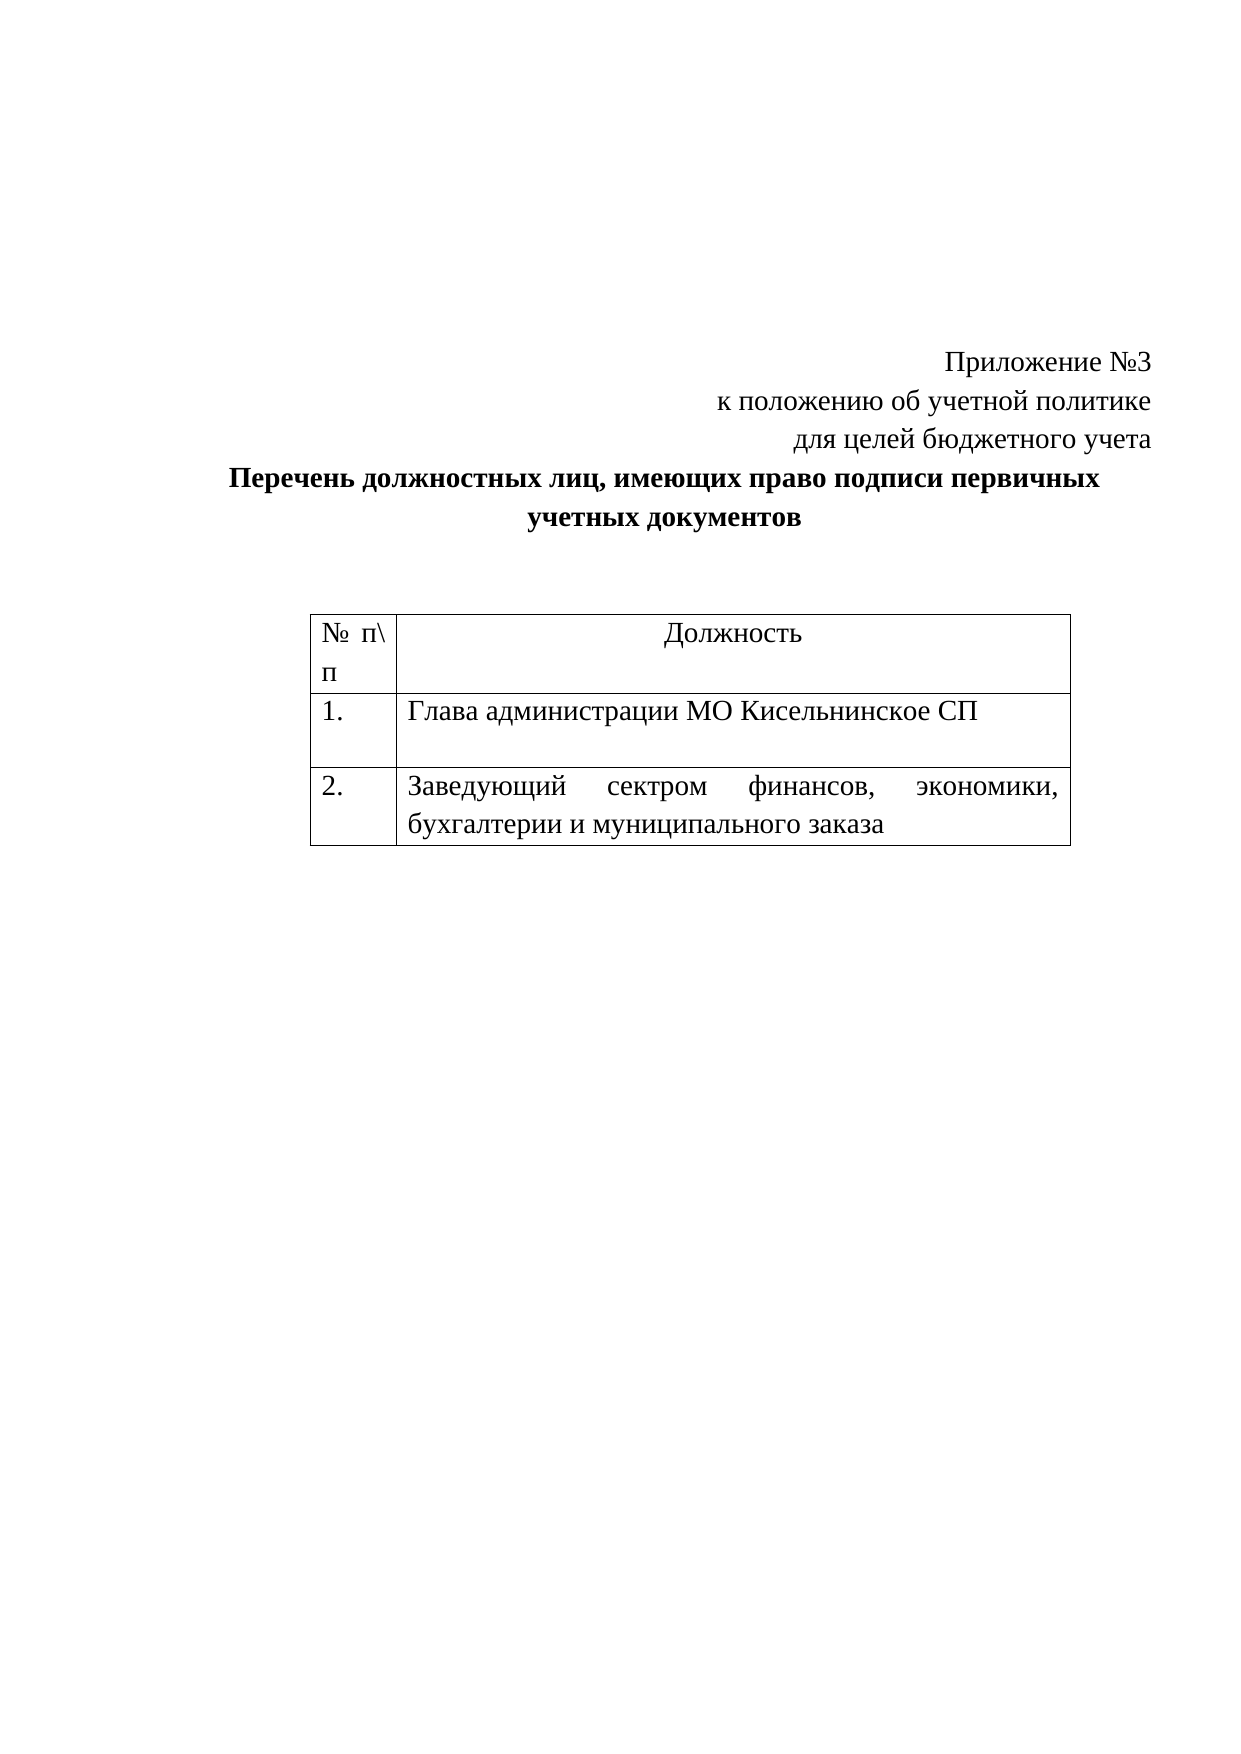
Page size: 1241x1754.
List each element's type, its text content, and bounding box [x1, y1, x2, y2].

text Перечень должностных лиц, имеющих право подписи первичных учетных документов [177, 460, 1152, 532]
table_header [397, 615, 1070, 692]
text для целей бюджетного учета [177, 422, 1152, 455]
text Приложение №3 [177, 344, 1152, 378]
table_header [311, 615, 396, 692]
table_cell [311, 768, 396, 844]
text к положению об учетной политике [177, 383, 1152, 417]
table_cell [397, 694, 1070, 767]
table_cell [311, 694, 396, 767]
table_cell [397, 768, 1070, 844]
